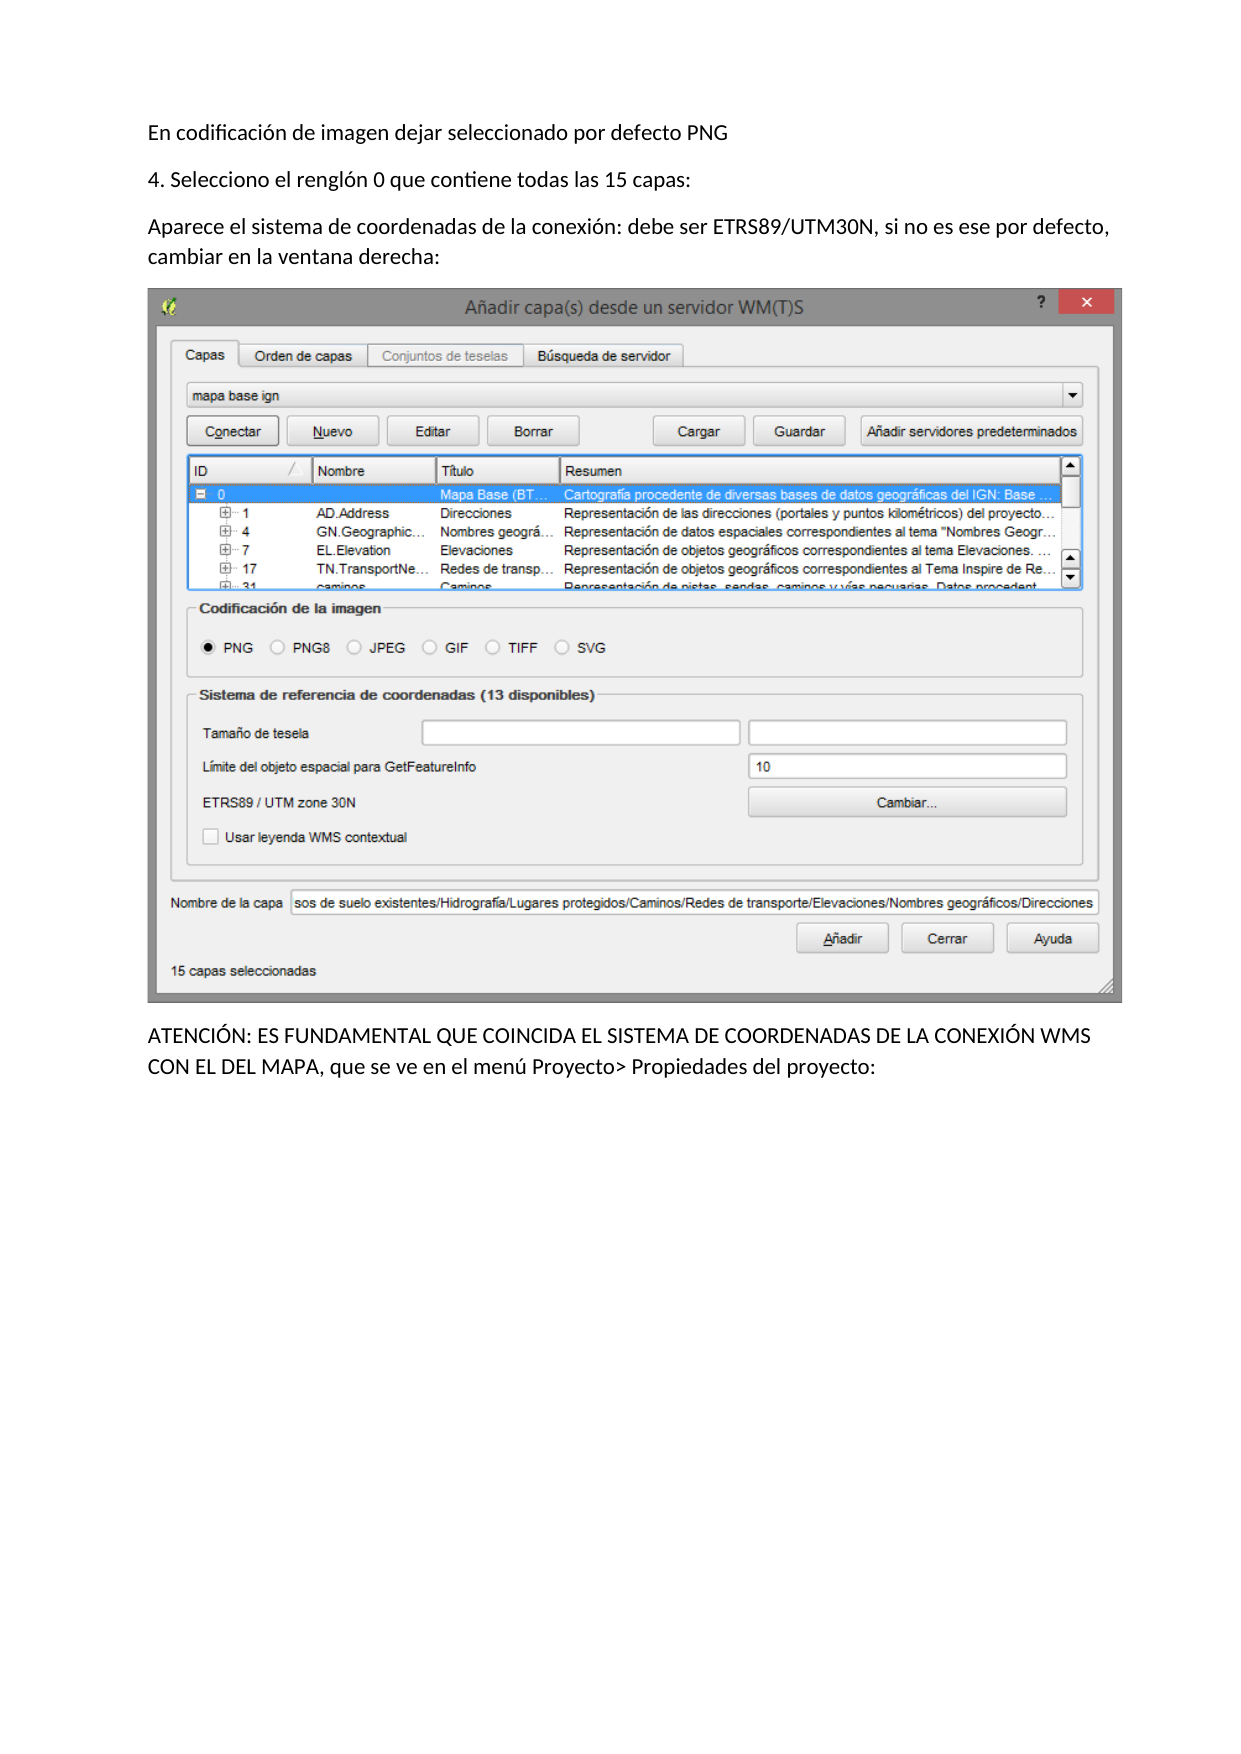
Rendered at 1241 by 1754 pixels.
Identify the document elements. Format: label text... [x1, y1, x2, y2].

text 4. Selecciono el renglón 0 que contiene todas las 15 capas: [148, 165, 1122, 193]
text Aparece el sistema de coordenadas de la conexión: debe ser ETRS89/UTM30N, si no es ese por defecto, cambiar en la ventana derecha: [148, 212, 1122, 270]
text ATENCIÓN: ES FUNDAMENTAL QUE COINCIDA EL SISTEMA DE COORDENADAS DE LA CONEXIÓN WMS CON EL DEL MAPA, que se ve en el menú Proyecto> Propiedades del proyecto: [148, 1022, 1122, 1080]
picture [147, 288, 1123, 1003]
text En codificación de imagen dejar seleccionado por defecto PNG [148, 118, 1122, 146]
